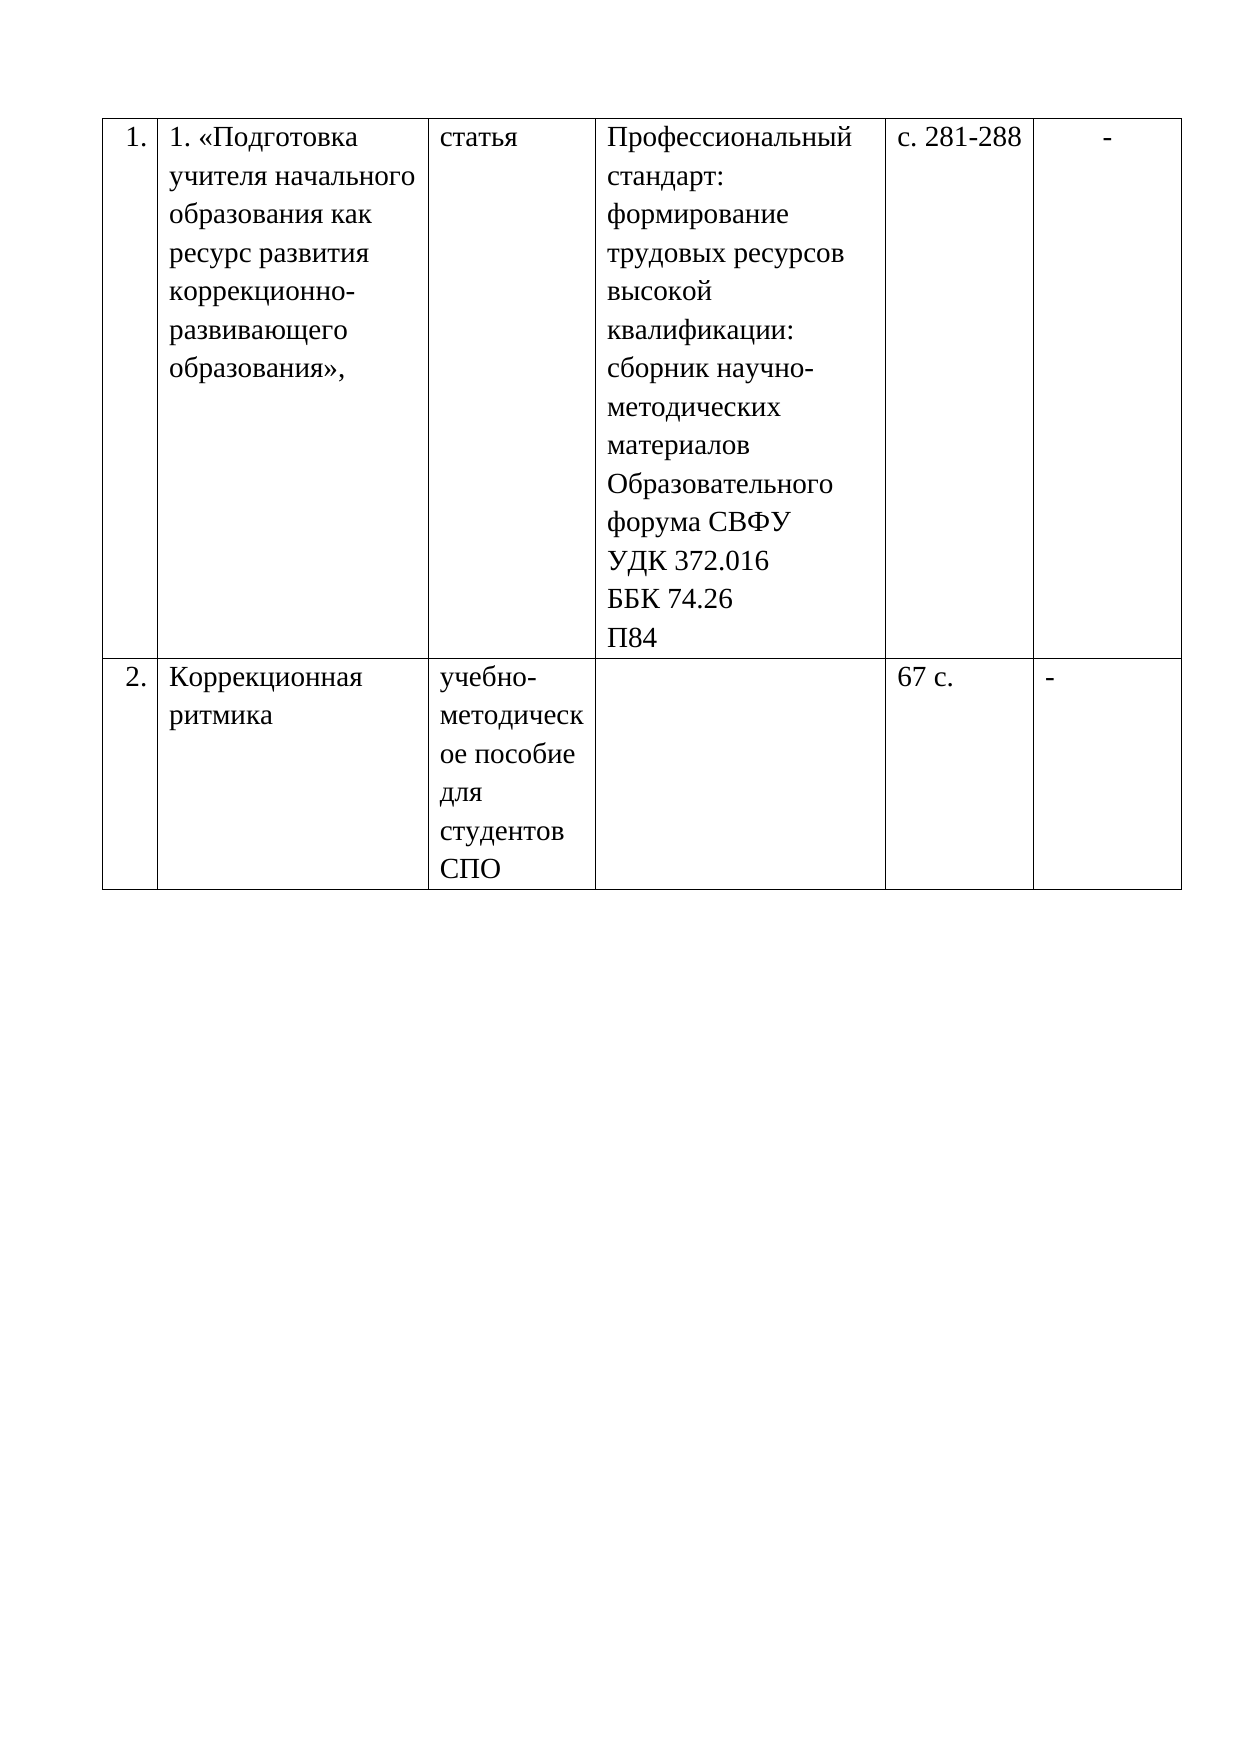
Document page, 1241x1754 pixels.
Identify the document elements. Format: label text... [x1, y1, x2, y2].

table_cell статья [429, 119, 595, 658]
table_cell учебно-методическое пособие для студентов СПО [429, 659, 595, 889]
table_cell 67 с. [886, 659, 1033, 889]
table_cell [596, 659, 885, 889]
table_cell [103, 119, 157, 658]
table_cell c. 281-288 [886, 119, 1033, 658]
table_cell Профессиональный стандарт: формирование трудовых ресурсов высокой квалификации: сборник научно-методических материалов Образовательного форума СВФУ УДК 372.016 ББК 74.26 П84 [596, 119, 885, 658]
table_cell - [1034, 119, 1181, 658]
table_cell 1. «Подготовка учителя начального образования как ресурс развития коррекционно-развивающего образования», [158, 119, 428, 658]
table_cell - [1034, 659, 1181, 889]
table_cell [103, 659, 157, 889]
table_cell Коррекционная ритмика [158, 659, 428, 889]
